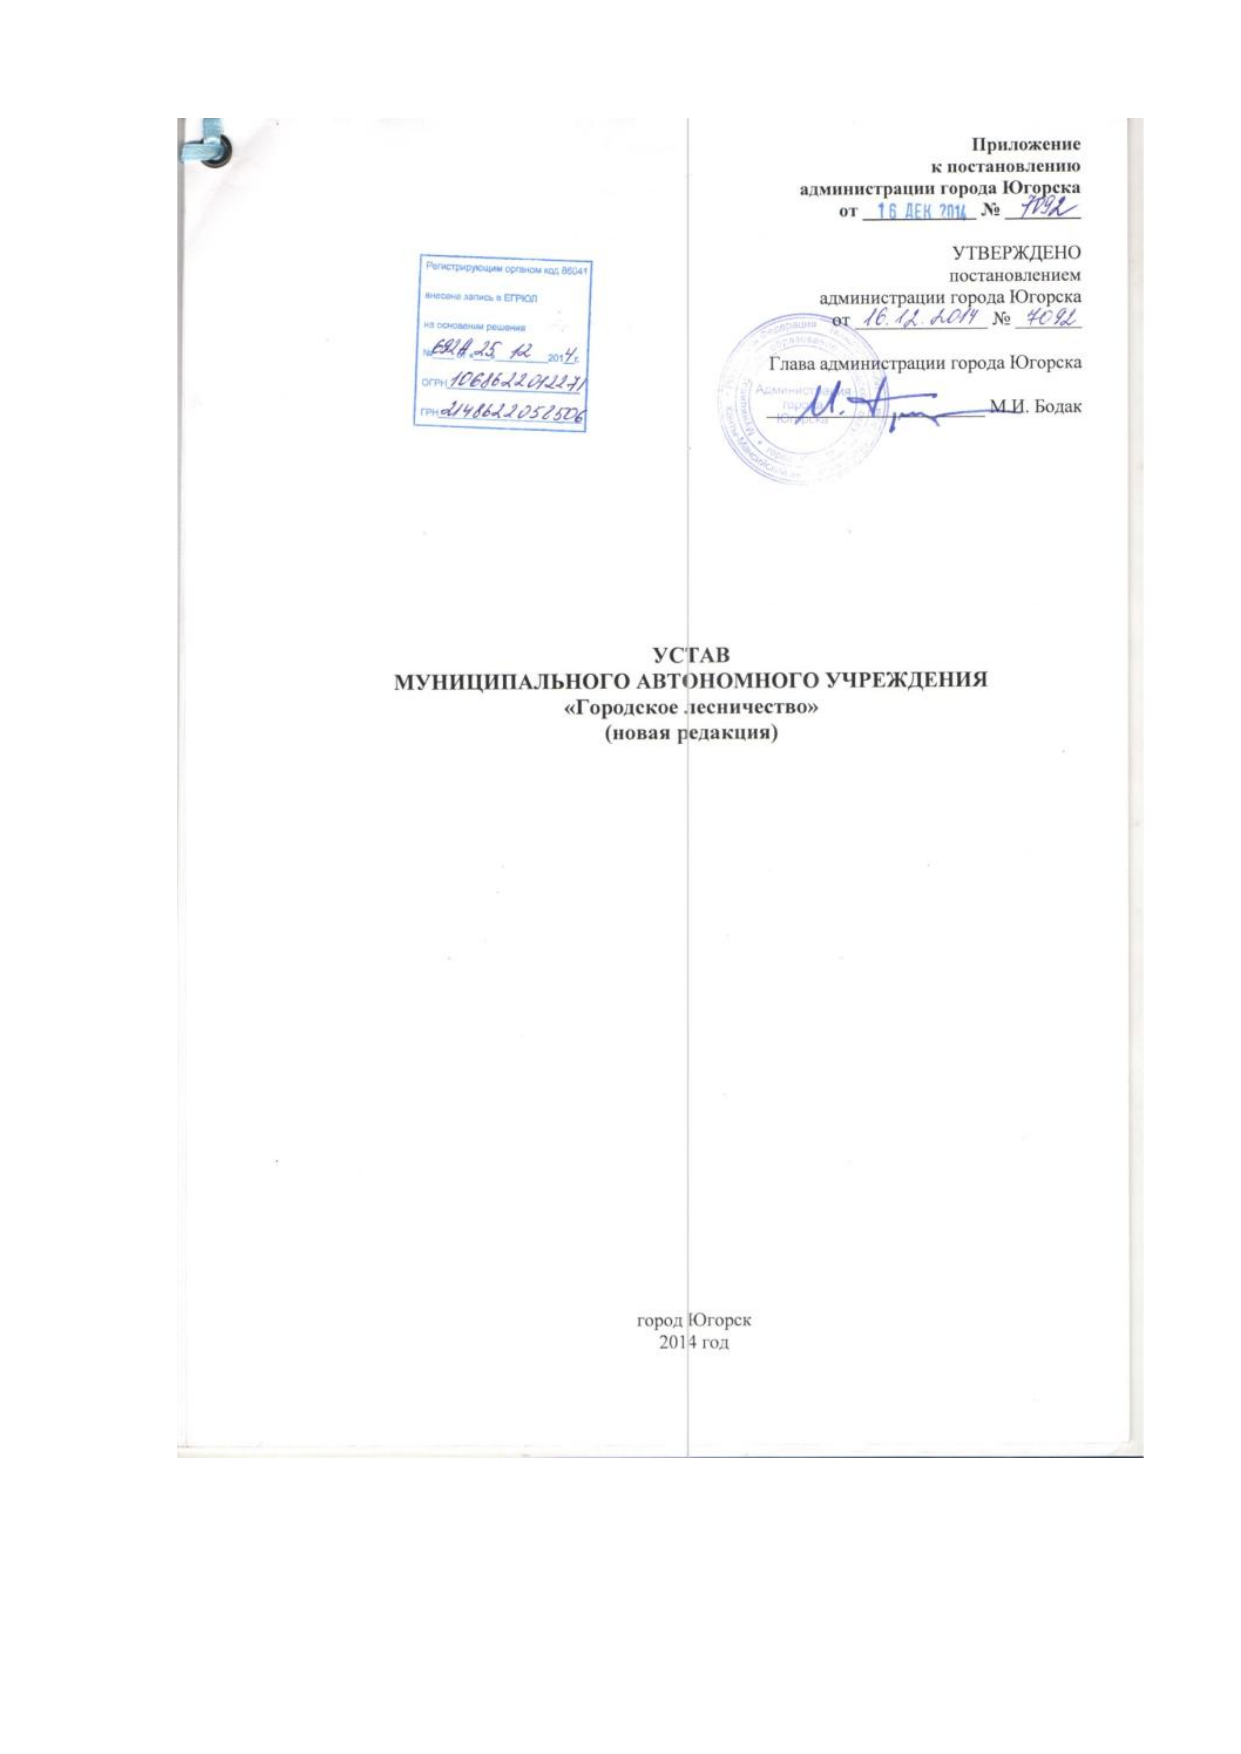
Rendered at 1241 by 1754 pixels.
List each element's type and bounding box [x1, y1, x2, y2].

picture [177, 118, 1152, 1458]
